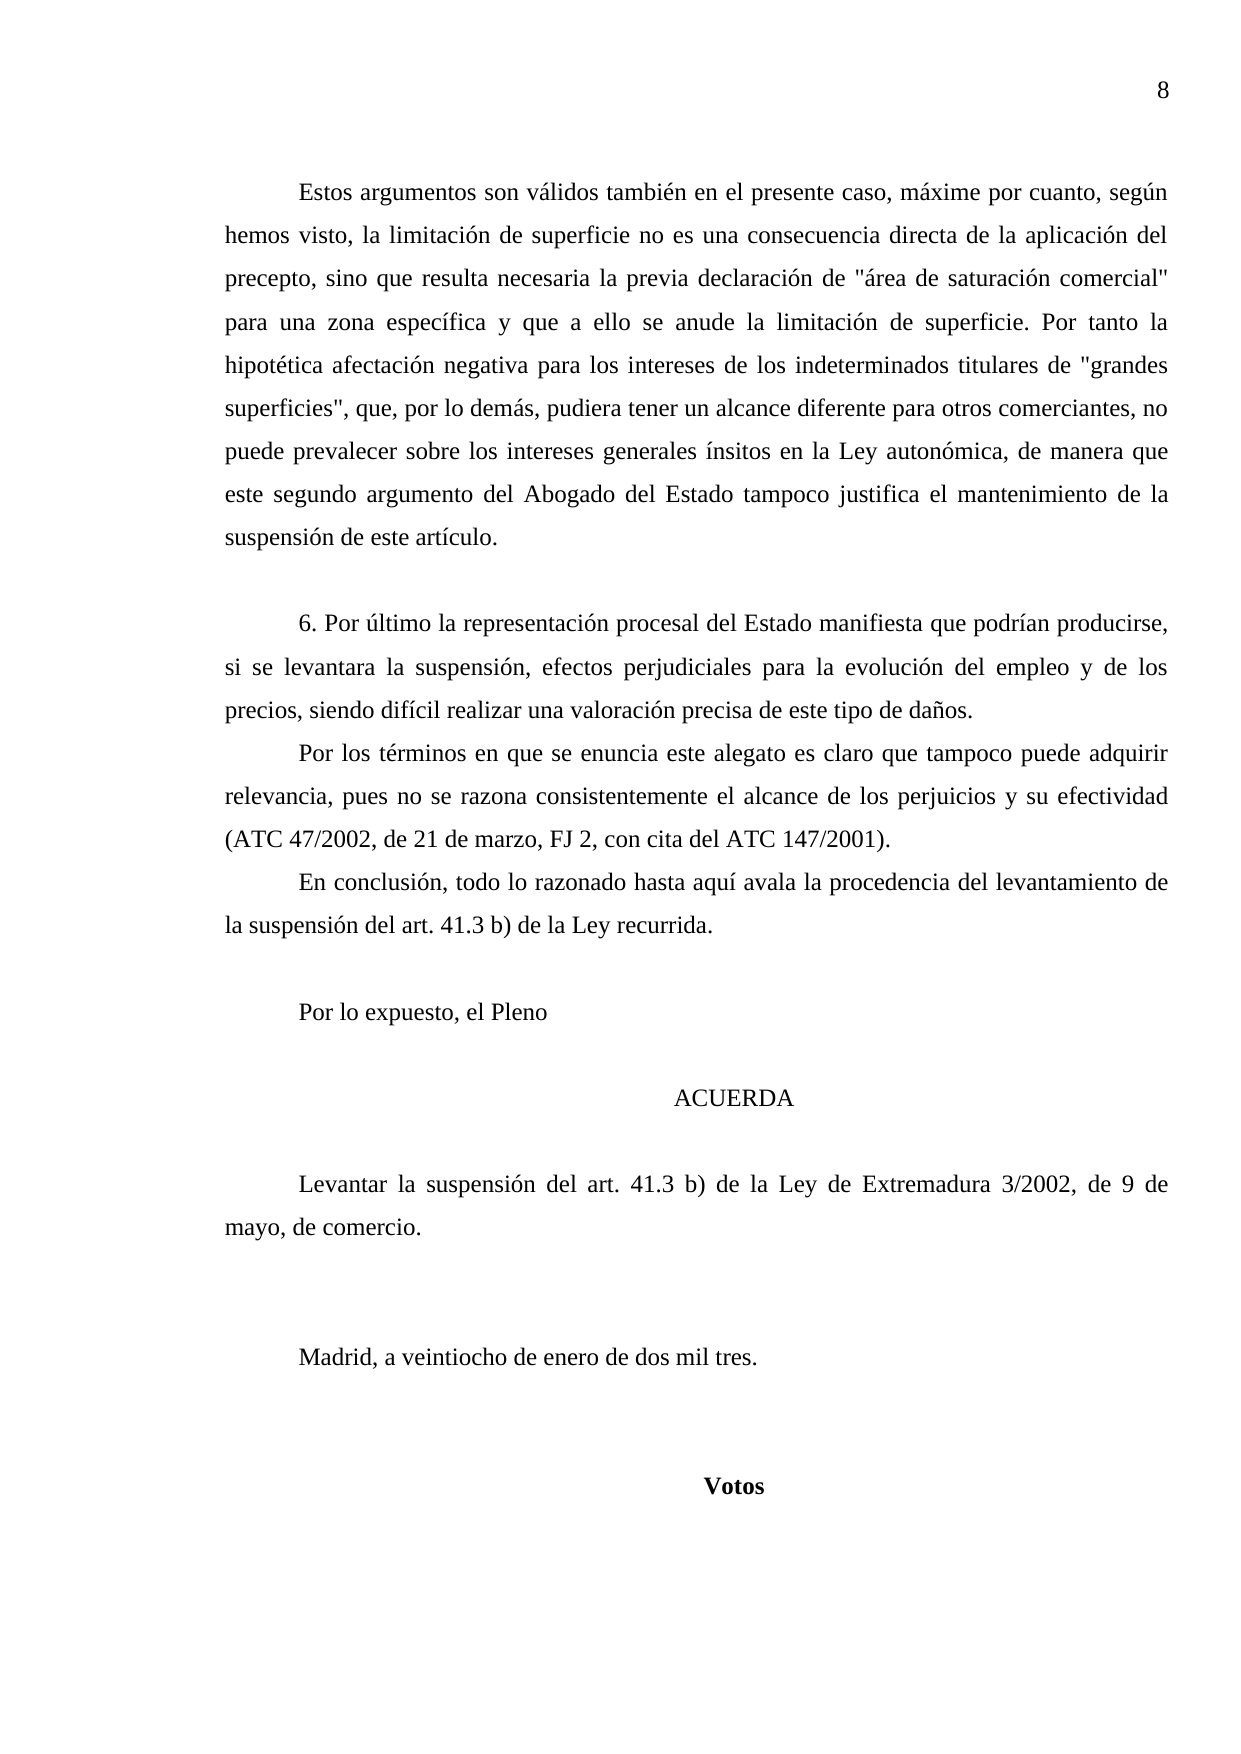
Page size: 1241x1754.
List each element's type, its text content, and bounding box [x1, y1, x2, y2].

text Por lo expuesto, el Pleno [224, 997, 1169, 1025]
subtitle Votos [224, 1471, 1169, 1500]
text Madrid, a veintiocho de enero de dos mil tres. [224, 1342, 1169, 1370]
text Por los términos en que se enuncia este alegato es claro que tampoco puede adquirir relevancia, pues no se razona consistentemente el alcance de los perjuicios y su efectividad (ATC 47/2002, de 21 de marzo, FJ 2, con cita del ATC 147/2001). [224, 738, 1169, 853]
text En conclusión, todo lo razonado hasta aquí avala la procedencia del levantamiento de la suspensión del art. 41.3 b) de la Ley recurrida. [224, 867, 1169, 939]
text Levantar la suspensión del art. 41.3 b) de la Ley de Extremadura 3/2002, de 9 de mayo, de comercio. [224, 1169, 1169, 1241]
text 6. Por último la representación procesal del Estado manifiesta que podrían producirse, si se levantara la suspensión, efectos perjudiciales para la evolución del empleo y de los precios, siendo difícil realizar una valoración precisa de este tipo de daños. [224, 608, 1169, 723]
text ACUERDA [224, 1083, 1169, 1112]
text Estos argumentos son válidos también en el presente caso, máxime por cuanto, según hemos visto, la limitación de superficie no es una consecuencia directa de la aplicación del precepto, sino que resulta necesaria la previa declaración de "área de saturación comercial" para una zona específica y que a ello se anude la limitación de superficie. Por tanto la hipotética afectación negativa para los intereses de los indeterminados titulares de "grandes superficies", que, por lo demás, pudiera tener un alcance diferente para otros comerciantes, no puede prevalecer sobre los intereses generales ínsitos en la Ley autonómica, de manera que este segundo argumento del Abogado del Estado tampoco justifica el mantenimiento de la suspensión de este artículo. [224, 177, 1169, 551]
